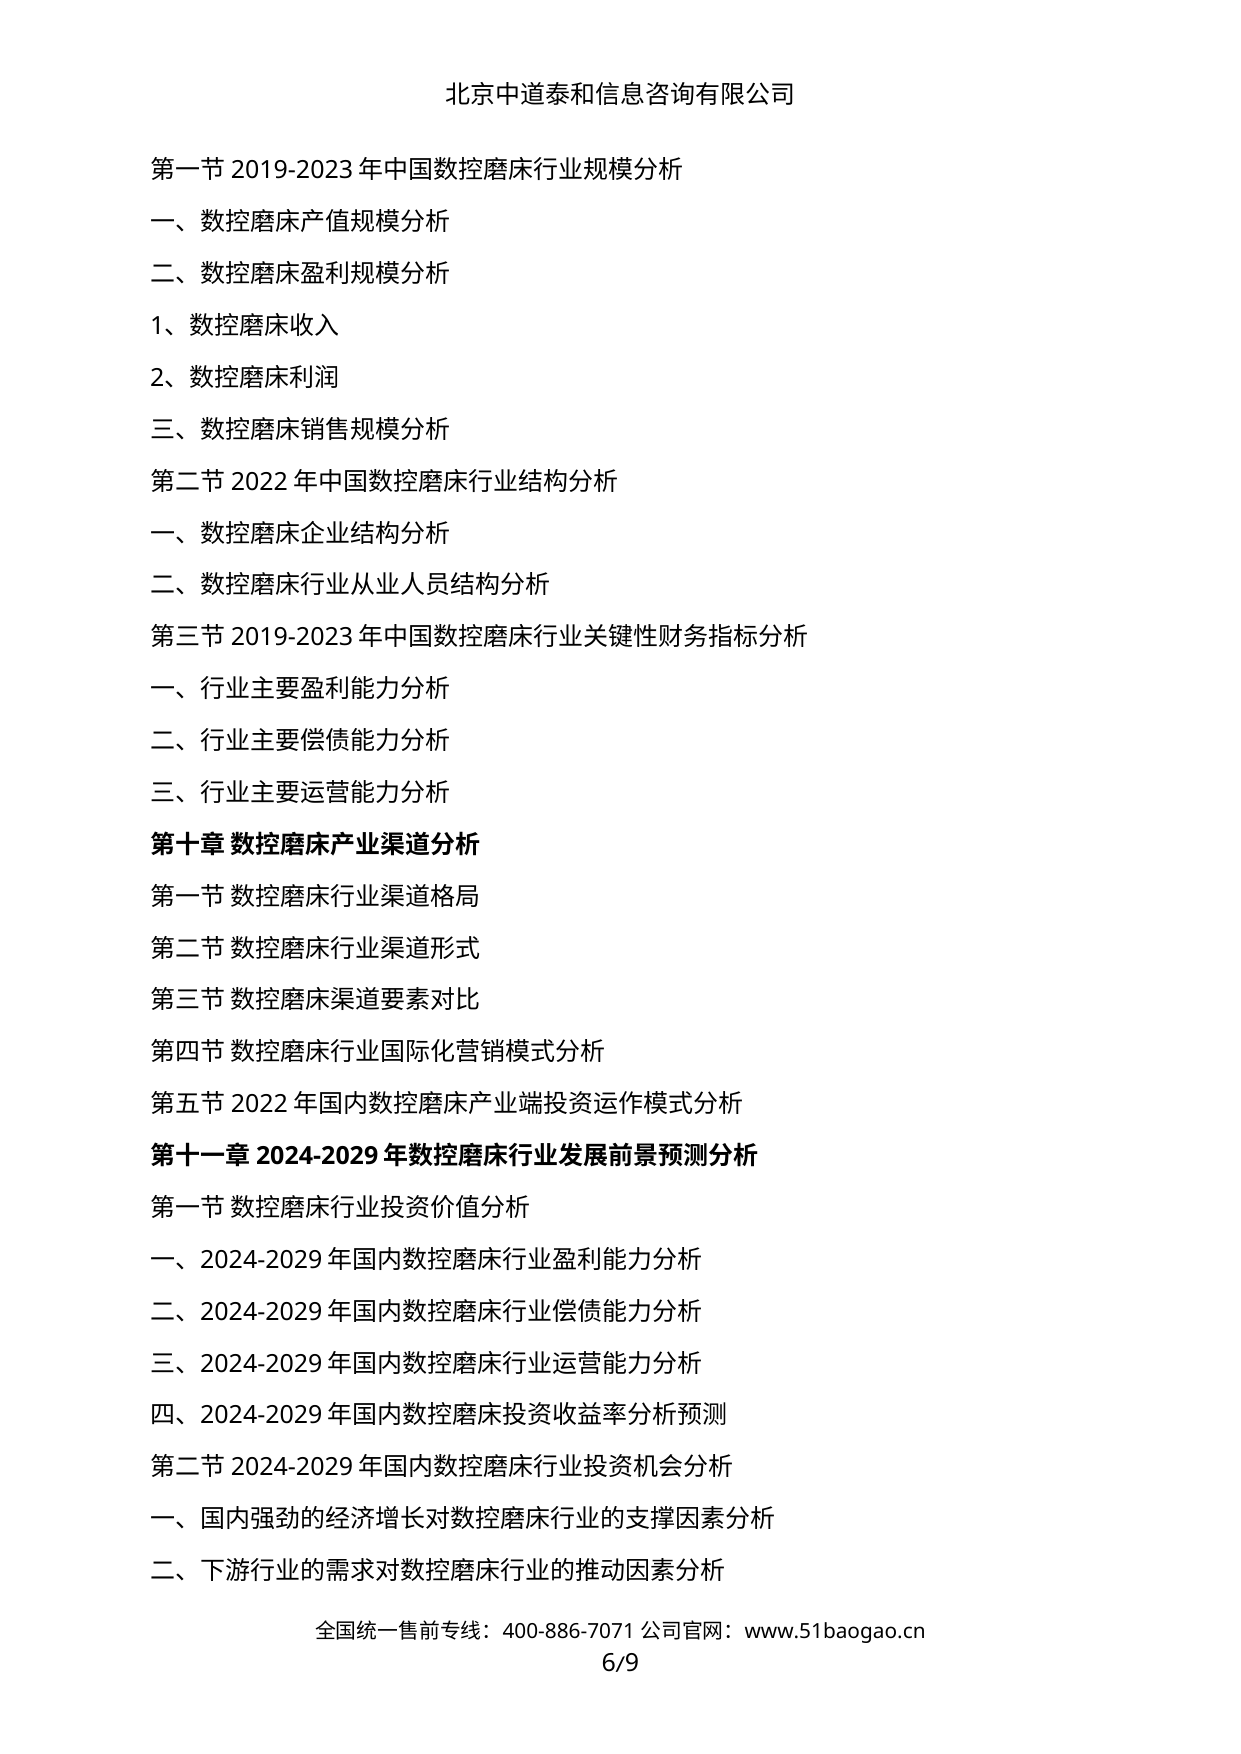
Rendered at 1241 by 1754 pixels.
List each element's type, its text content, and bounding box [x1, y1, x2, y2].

text 二、行业主要偿债能力分析 [150, 721, 1090, 757]
text 第三节 数控磨床渠道要素对比 [150, 980, 1090, 1016]
text 第四节 数控磨床行业国际化营销模式分析 [150, 1032, 1090, 1068]
text 一、数控磨床产值规模分析 [150, 202, 1090, 238]
text 三、数控磨床销售规模分析 [150, 409, 1090, 446]
text 2、数控磨床利润 [150, 357, 1090, 394]
text 一、国内强劲的经济增长对数控磨床行业的支撑因素分析 [150, 1499, 1090, 1535]
text 二、数控磨床盈利规模分析 [150, 254, 1090, 290]
text 第十一章 2024-2029年数控磨床行业发展前景预测分析 [150, 1136, 1090, 1172]
text 第十章 数控磨床产业渠道分析 [150, 824, 1090, 861]
text 第二节 2022年中国数控磨床行业结构分析 [150, 461, 1090, 497]
text 四、2024-2029年国内数控磨床投资收益率分析预测 [150, 1395, 1090, 1431]
text 一、2024-2029年国内数控磨床行业盈利能力分析 [150, 1239, 1090, 1276]
text 三、行业主要运营能力分析 [150, 772, 1090, 809]
text 二、2024-2029年国内数控磨床行业偿债能力分析 [150, 1291, 1090, 1327]
text 第三节 2019-2023年中国数控磨床行业关键性财务指标分析 [150, 617, 1090, 653]
text 三、2024-2029年国内数控磨床行业运营能力分析 [150, 1343, 1090, 1379]
text 第二节 数控磨床行业渠道形式 [150, 928, 1090, 964]
text 第一节 数控磨床行业渠道格局 [150, 876, 1090, 912]
text 第二节 2024-2029年国内数控磨床行业投资机会分析 [150, 1447, 1090, 1483]
text 一、数控磨床企业结构分析 [150, 513, 1090, 549]
text 二、数控磨床行业从业人员结构分析 [150, 565, 1090, 601]
text 第五节 2022年国内数控磨床产业端投资运作模式分析 [150, 1084, 1090, 1120]
text 二、下游行业的需求对数控磨床行业的推动因素分析 [150, 1551, 1090, 1587]
text 一、行业主要盈利能力分析 [150, 669, 1090, 705]
text 1、数控磨床收入 [150, 306, 1090, 342]
text 第一节 数控磨床行业投资价值分析 [150, 1187, 1090, 1224]
text 第一节 2019-2023年中国数控磨床行业规模分析 [150, 150, 1090, 186]
